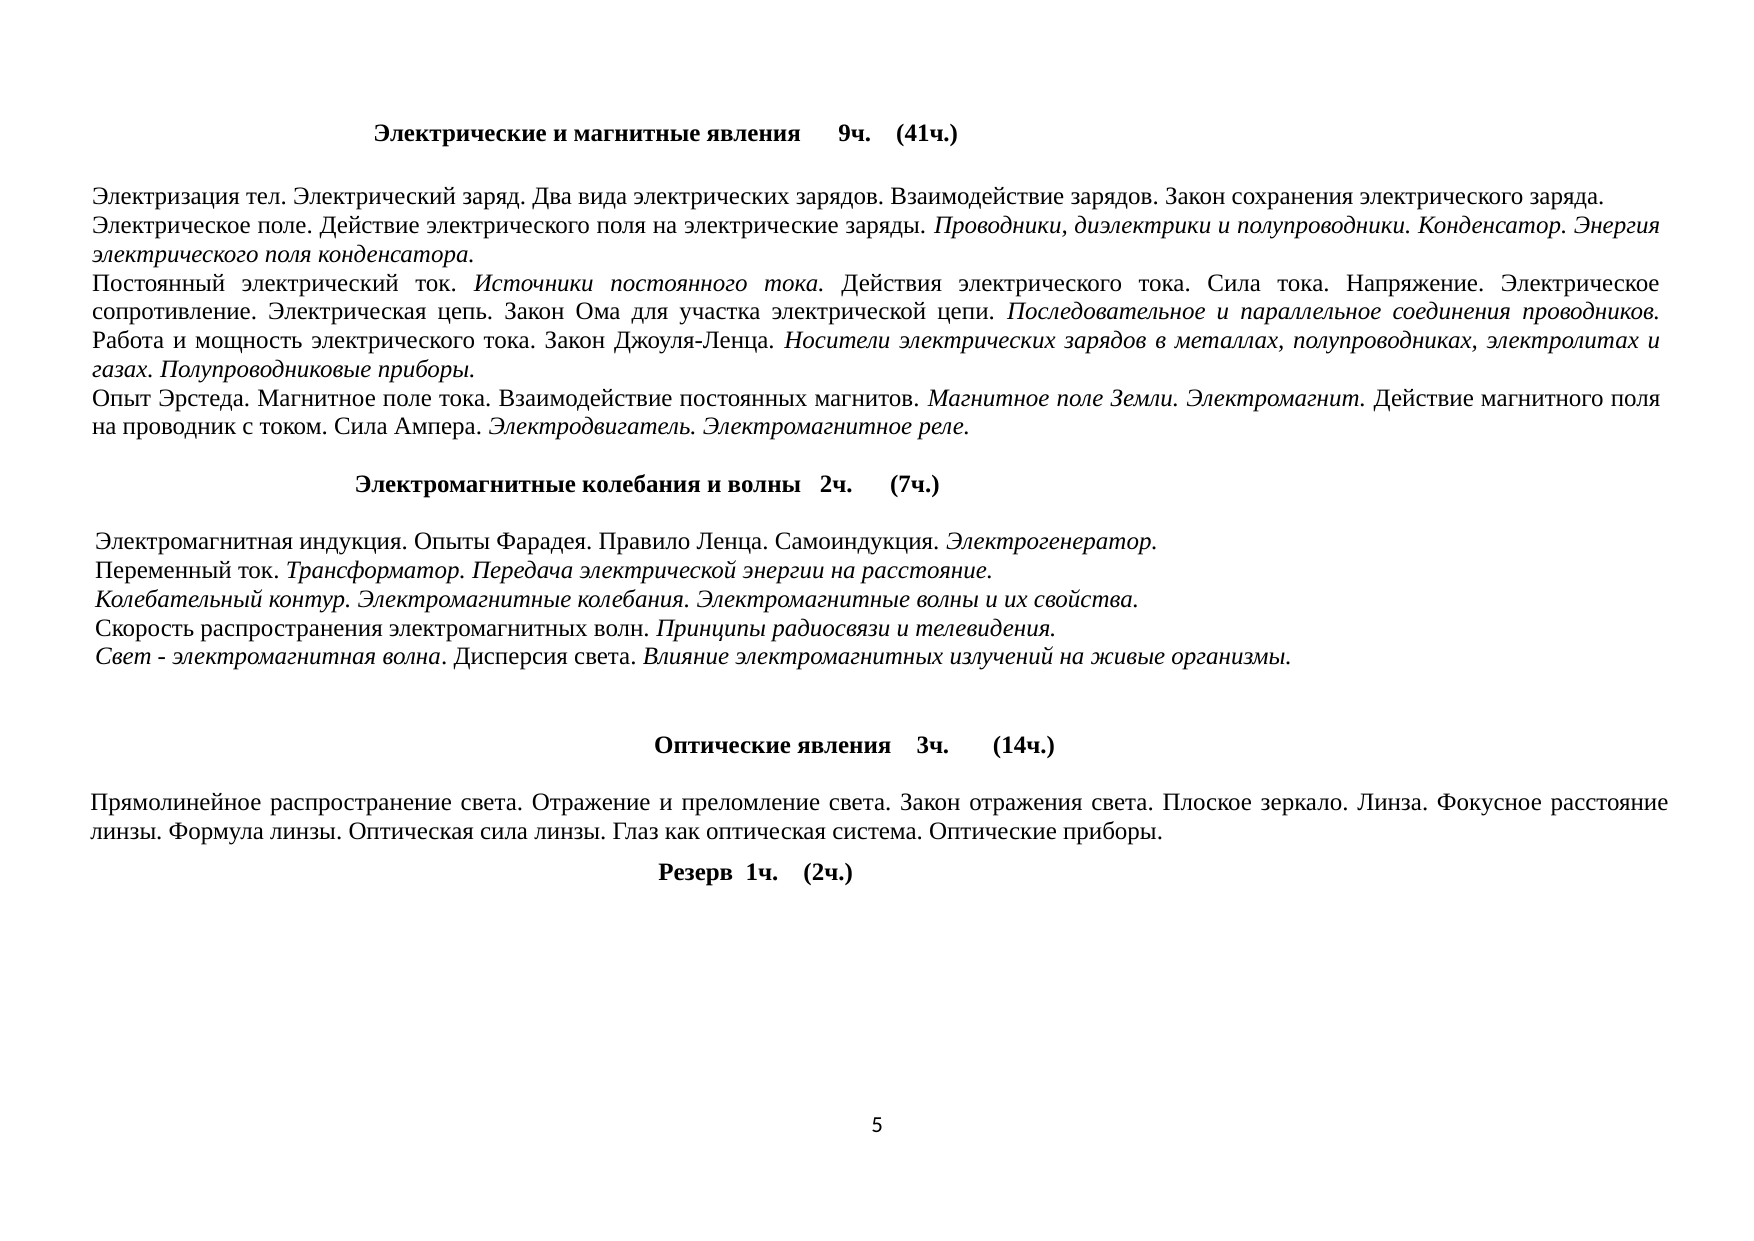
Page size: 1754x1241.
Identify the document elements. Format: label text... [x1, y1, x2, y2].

text Электромагнитная индукция. Опыты Фарадея. Правило Ленца. Самоиндукция. Электрогенератор. [95, 526, 1665, 555]
text Электрические и магнитные явления 9ч. (41ч.) [42, 118, 1726, 147]
text Электризация тел. Электрический заряд. Два вида электрических зарядов. Взаимодействие зарядов. Закон сохранения электрического заряда. [92, 181, 1661, 210]
text Опыт Эрстеда. Магнитное поле тока. Взаимодействие постоянных магнитов. Магнитное поле Земли. Электромагнит. Действие магнитного поля на проводник с током. Сила Ампера. Электродвигатель. Электромагнитное реле. [92, 383, 1661, 440]
text Свет - электромагнитная волна. Дисперсия света. Влияние электромагнитных излучений на живые организмы. [95, 641, 1665, 670]
text Оптические явления 3ч. (14ч.) [43, 730, 1665, 758]
text Постоянный электрический ток. Источники постоянного тока. Действия электрического тока. Сила тока. Напряжение. Электрическое сопротивление. Электрическая цепь. Закон Ома для участка электрической цепи. Последовательное и параллельное соединения проводников. Работа и мощность электрического тока. Закон Джоуля-Ленца. Носители электрических зарядов в металлах, полупроводниках, электролитах и газах. Полупроводниковые приборы. [92, 268, 1661, 383]
text Переменный ток. Трансформатор. Передача электрической энергии на расстояние. [95, 555, 1665, 584]
text Электрическое поле. Действие электрического поля на электрические заряды. Проводники, диэлектрики и полупроводники. Конденсатор. Энергия электрического поля конденсатора. [92, 210, 1661, 268]
text Прямолинейное распространение света. Отражение и преломление света. Закон отражения света. Плоское зеркало. Линза. Фокусное расстояние линзы. Формула линзы. Оптическая сила линзы. Глаз как оптическая система. Оптические приборы. [90, 787, 1670, 845]
text Резерв 1ч. (2ч.) [89, 857, 1665, 886]
text Скорость распространения электромагнитных волн. Принципы радиосвязи и телевидения. [95, 613, 1665, 641]
text Колебательный контур. Электромагнитные колебания. Электромагнитные волны и их свойства. [95, 584, 1665, 613]
text Электромагнитные колебания и волны 2ч. (7ч.) [42, 469, 1726, 498]
